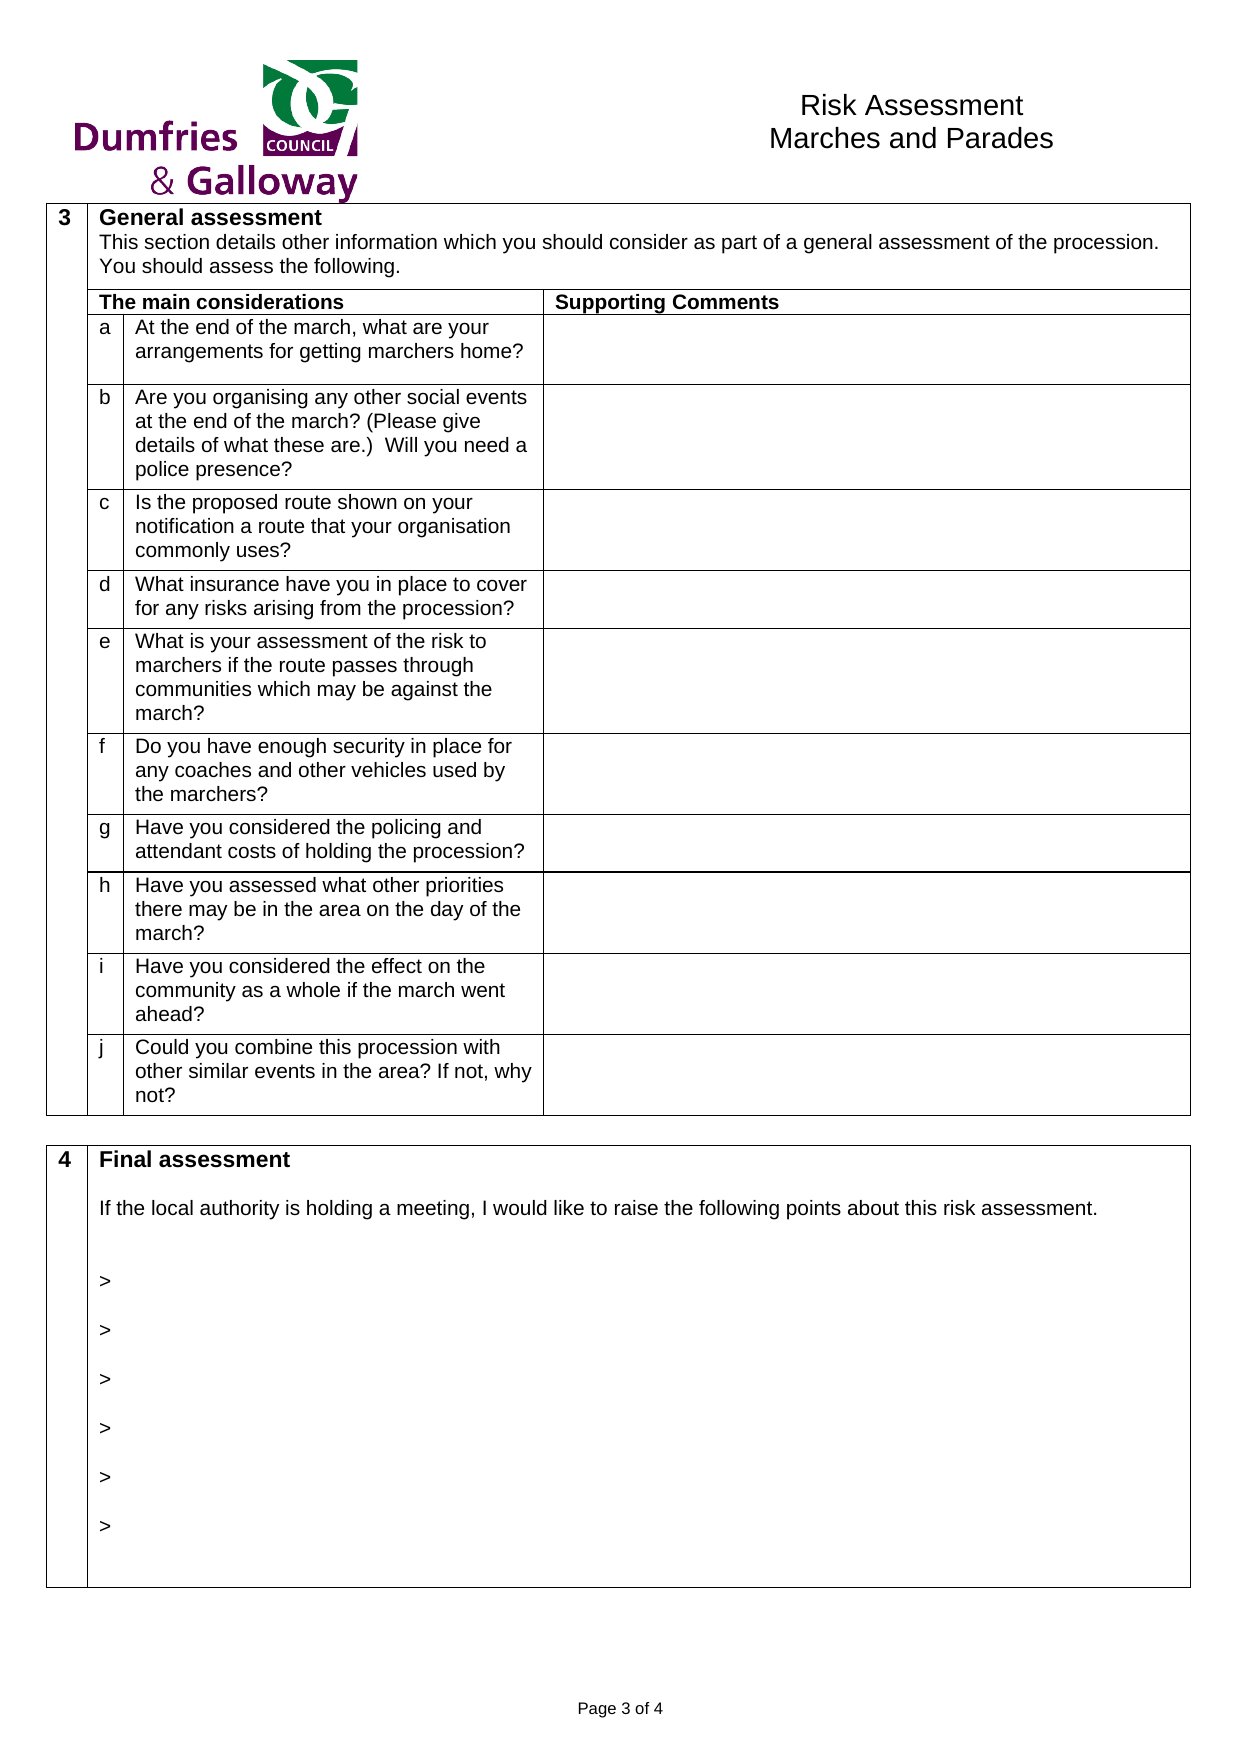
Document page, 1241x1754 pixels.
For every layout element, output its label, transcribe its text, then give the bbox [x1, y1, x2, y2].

table_cell d [88, 571, 123, 628]
table_cell h [88, 873, 123, 953]
table_cell At the end of the march, what are your arrangements for getting marchers home? [124, 315, 543, 384]
table_cell i [88, 954, 123, 1034]
table_cell [544, 954, 1190, 1034]
table_cell Have you considered the effect on the community as a whole if the march went ahead? [124, 954, 543, 1034]
table_cell Supporting Comments [544, 290, 1190, 314]
table_header General assessment This section details other information which you should consider as part of a general assessment of the procession. You should assess the following. [88, 204, 1190, 289]
table_cell [544, 571, 1190, 628]
table_cell [544, 873, 1190, 953]
table_cell g [88, 815, 123, 871]
table_cell [544, 815, 1190, 871]
table_cell a [88, 315, 123, 384]
table_cell c [88, 490, 123, 570]
table_cell j [88, 1035, 123, 1115]
table_cell Do you have enough security in place for any coaches and other vehicles used by the marchers? [124, 734, 543, 814]
table_cell [544, 315, 1190, 384]
table_cell What is your assessment of the risk to marchers if the route passes through communities which may be against the march? [124, 629, 543, 733]
table_cell [544, 734, 1190, 814]
table_cell [544, 385, 1190, 489]
table_cell What insurance have you in place to cover for any risks arising from the procession? [124, 571, 543, 628]
table_cell b [88, 385, 123, 489]
table_cell [544, 490, 1190, 570]
table_cell [544, 629, 1190, 733]
table_cell Could you combine this procession with other similar events in the area? If not, why not? [124, 1035, 543, 1115]
table_header 3 [47, 204, 87, 1115]
table_cell Is the proposed route shown on your notification a route that your organisation commonly uses? [124, 490, 543, 570]
table_cell The main considerations [88, 290, 543, 314]
table_cell [544, 1035, 1190, 1115]
table_cell e [88, 629, 123, 733]
table_cell Have you assessed what other priorities there may be in the area on the day of the march? [124, 873, 543, 953]
table_cell f [88, 734, 123, 814]
table_cell Have you considered the policing and attendant costs of holding the procession? [124, 815, 543, 871]
table_header 4 [47, 1146, 87, 1587]
table_header Final assessment If the local authority is holding a meeting, I would like to raise the following points about this risk assessment. > > > > > > [88, 1146, 1190, 1587]
picture [75, 60, 358, 203]
table_cell Are you organising any other social events at the end of the march? (Please give details of what these are.) Will you need a police presence? [124, 385, 543, 489]
